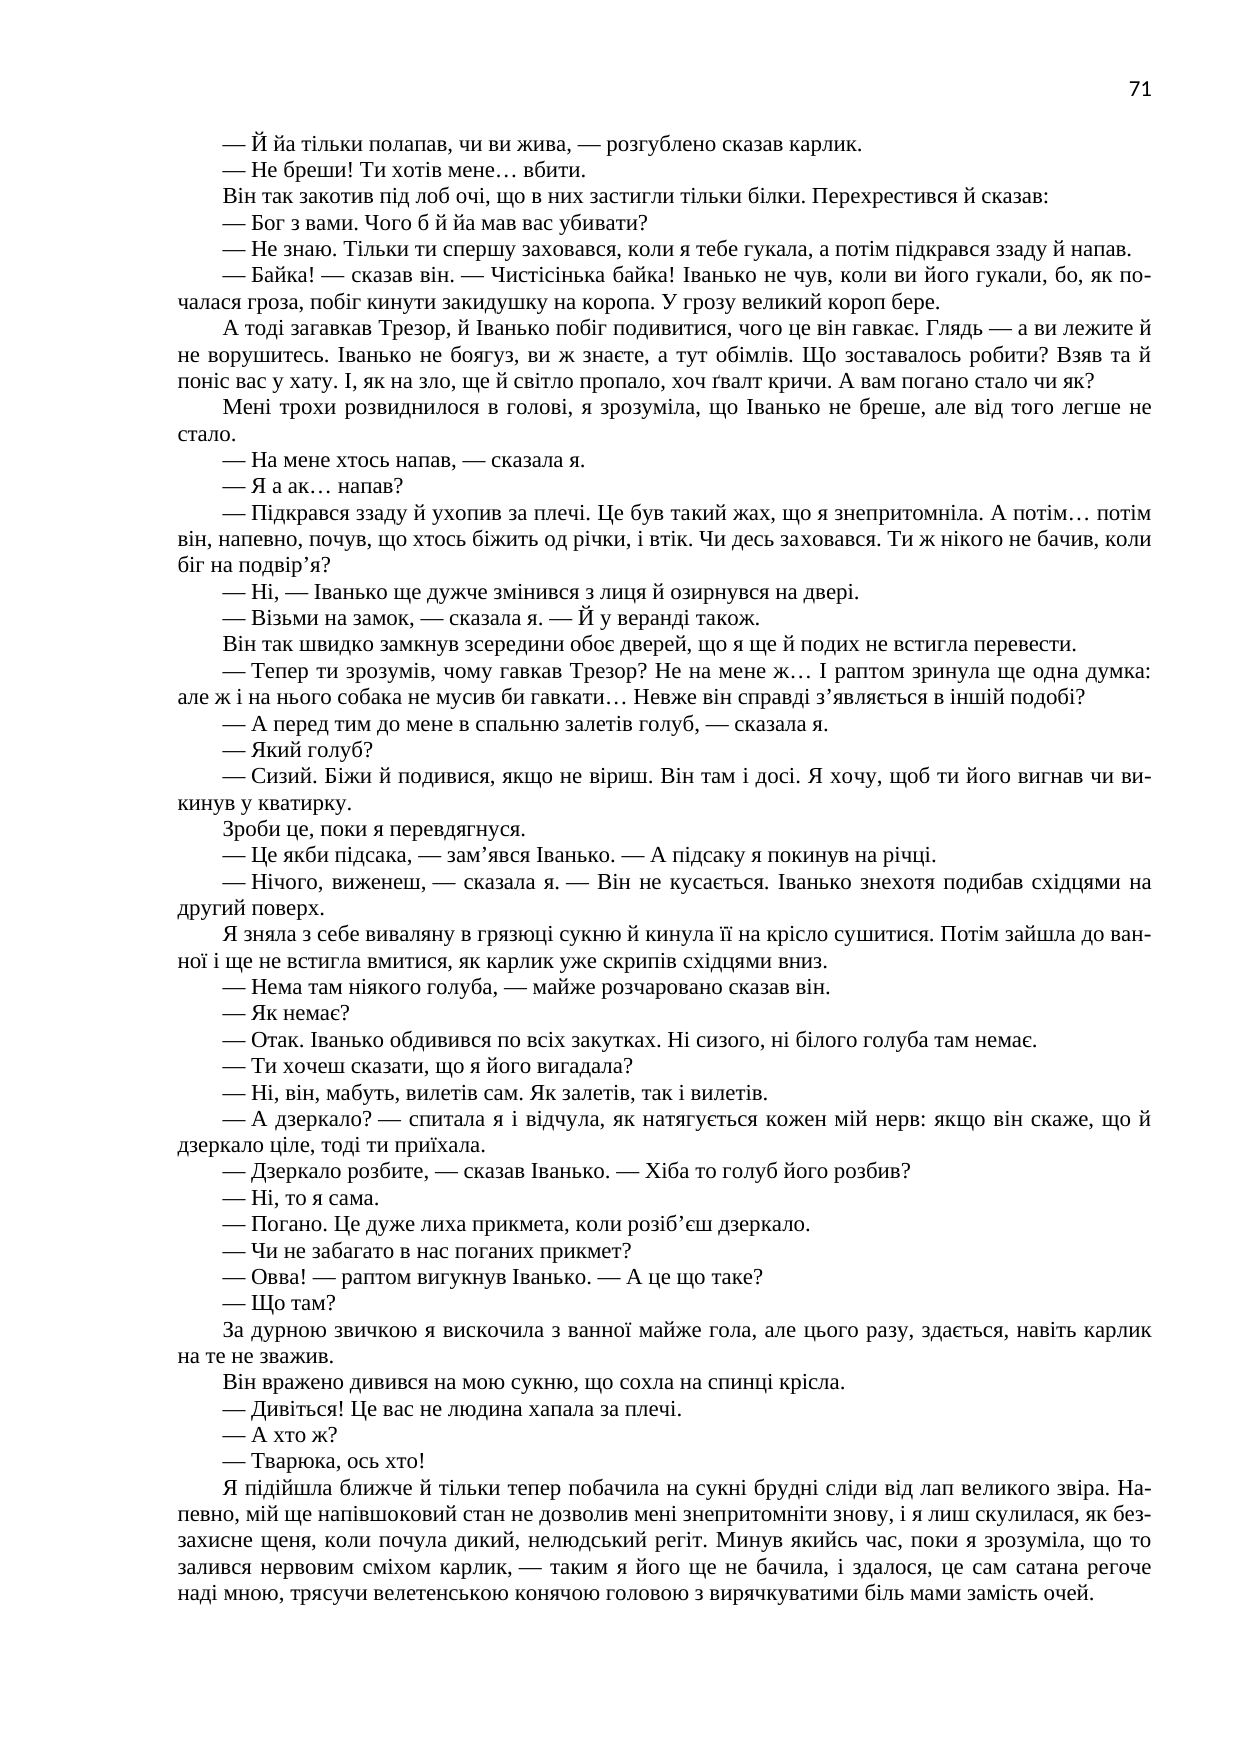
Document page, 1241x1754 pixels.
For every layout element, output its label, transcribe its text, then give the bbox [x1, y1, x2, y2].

text — Підкрався ззаду й ухопив за плечі. Це був такий жах, що я знепритомніла. А потім… потім він, напевно, почув, що хтось біжить од річки, і втік. Чи десь заховався. Ти ж нікого не бачив, коли біг на подвір’я? [177, 499, 1152, 578]
text Зроби це, поки я перевдягнуся. [177, 815, 1152, 841]
text А тоді загавкав Трезор, й Іванько побіг подивитися, чого це він гавкає. Глядь — а ви лежите й не ворушитесь. Іванько не боягуз, ви ж знаєте, а тут обімлів. Що зоставалось робити? Взяв та й поніс вас у хату. І, як на зло, ще й світло пропало, хоч ґвалт кричи. А вам погано стало чи як? [177, 314, 1152, 393]
text — Який голуб? [177, 736, 1152, 762]
text — Я а ак… напав? [177, 472, 1152, 499]
text Я зняла з себе виваляну в грязюці сукню й кинула її на крісло сушитися. Потім зайшла до ванної і ще не встигла вмитися, як карлик уже скрипів східцями вниз. [177, 920, 1152, 973]
text — Це якби підсака, — зам’явся Іванько. — А підсаку я покинув на річці. [177, 841, 1152, 868]
text — Що там? [177, 1289, 1152, 1316]
text — Тварюка, ось хто! [177, 1447, 1152, 1474]
text — А перед тим до мене в спальню залетів голуб, — сказала я. [177, 709, 1152, 736]
text За дурною звичкою я вискочила з ванної майже гола, але цього разу, здається, навіть карлик на те не зважив. [177, 1316, 1152, 1368]
text — Не бреши! Ти хотів мене… вбити. [177, 156, 1152, 182]
text Він так швидко замкнув зсередини обоє дверей, що я ще й подих не встигла перевести. [177, 631, 1152, 657]
text — А хто ж? [177, 1421, 1152, 1447]
text Він так закотив під лоб очі, що в них застигли тільки білки. Перехрестився й сказав: [177, 182, 1152, 209]
text — Ні, то я сама. [177, 1184, 1152, 1210]
text — Ні, — Іванько ще дужче змінився з лиця й озирнувся на двері. [177, 578, 1152, 604]
text — Не знаю. Тільки ти спершу заховався, коли я тебе гукала, а потім підкрався ззаду й напав. [177, 235, 1152, 262]
text — Візьми на замок, — сказала я. — Й у веранді також. [177, 604, 1152, 631]
text — Дзеркало розбите, — сказав Іванько. — Хіба то голуб його розбив? [177, 1158, 1152, 1184]
text — Сизий. Біжи й подивися, якщо не віриш. Він там і досі. Я хочу, щоб ти його вигнав чи викинув у кватирку. [177, 762, 1152, 815]
text — Нема там ніякого голуба, — майже розчаровано сказав він. [177, 973, 1152, 999]
text — Й йа тільки полапав, чи ви жива, — розгублено сказав карлик. [177, 130, 1152, 156]
text — Погано. Це дуже лиха прикмета, коли розіб’єш дзеркало. [177, 1210, 1152, 1237]
text — Як немає? [177, 999, 1152, 1026]
text — Ні, він, мабуть, вилетів сам. Як залетів, так і вилетів. [177, 1078, 1152, 1105]
text — Ти хочеш сказати, що я його вигадала? [177, 1052, 1152, 1078]
text — Байка! — сказав він. — Чистісінька байка! Іванько не чув, коли ви його гукали, бо, як почалася гроза, побіг кинути закидушку на коропа. У грозу великий короп бере. [177, 262, 1152, 314]
text Я підійшла ближче й тільки тепер побачила на сукні брудні сліди від лап великого звіра. Напевно, мій ще напівшоковий стан не дозволив мені знепритомніти знову, і я лиш скулилася, як беззахисне щеня, коли почула дикий, нелюдський регіт. Минув якийсь час, поки я зрозуміла, що то залився нервовим сміхом карлик, — таким я його ще не бачила, і здалося, це сам сатана регоче наді мною, трясучи велетенською конячою головою з вирячкуватими біль мами замість очей. [177, 1474, 1152, 1606]
text — А дзеркало? — спитала я і відчула, як натягується кожен мій нерв: якщо він скаже, що й дзеркало ціле, тоді ти приїхала. [177, 1105, 1152, 1158]
text — Нічого, виженеш, — сказала я. — Він не кусається. Іванько знехотя подибав східцями на другий поверх. [177, 868, 1152, 920]
text — На мене хтось напав, — сказала я. [177, 446, 1152, 472]
text — Овва! — раптом вигукнув Іванько. — А це що таке? [177, 1263, 1152, 1289]
text — Чи не забагато в нас поганих прикмет? [177, 1237, 1152, 1263]
text — Отак. Іванько обдивився по всіх закутках. Ні сизого, ні білого голуба там немає. [177, 1026, 1152, 1052]
text Він вражено дивився на мою сукню, що сохла на спинці крісла. [177, 1368, 1152, 1395]
text — Тепер ти зрозумів, чому гавкав Трезор? Не на мене ж… І раптом зринула ще одна думка: але ж і на нього собака не мусив би гавкати… Невже він справді з’являється в іншій подобі? [177, 657, 1152, 709]
text Мені трохи розвиднилося в голові, я зрозуміла, що Іванько не бреше, але від того легше не стало. [177, 393, 1152, 446]
text — Бог з вами. Чого б й йа мав вас убивати? [177, 209, 1152, 235]
text — Дивіться! Це вас не людина хапала за плечі. [177, 1395, 1152, 1421]
